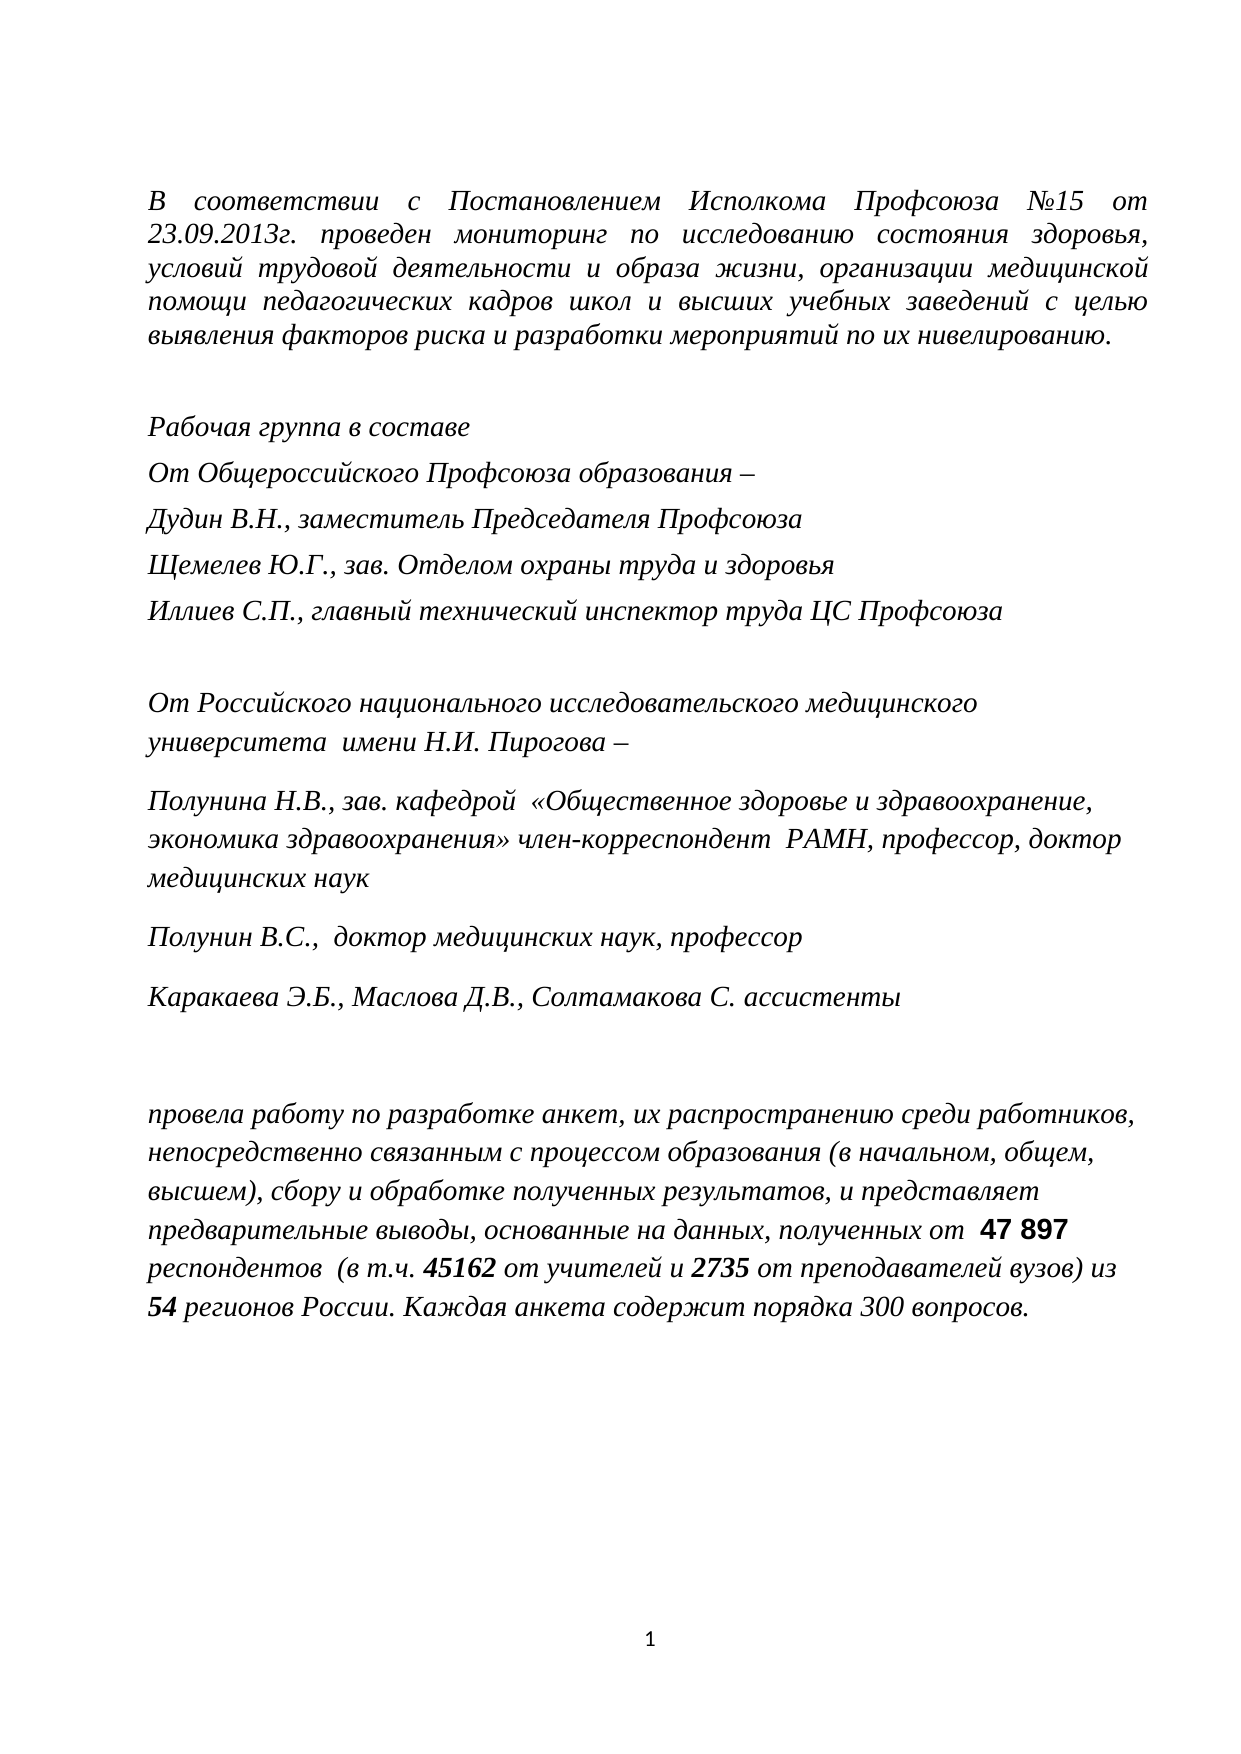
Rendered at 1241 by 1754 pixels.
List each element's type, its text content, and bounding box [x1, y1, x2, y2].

text В соответствии с Постановлением Исполкома Профсоюза №15 от 23.09.2013г. проведен мониторинг по исследованию состояния здоровья, условий трудовой деятельности и образа жизни, организации медицинской помощи педагогических кадров школ и высших учебных заведений с целью выявления факторов риска и разработки мероприятий по их нивелированию. [148, 183, 1152, 350]
text Рабочая группа в составе [148, 409, 1152, 442]
text Щемелев Ю.Г., зав. Отделом охраны труда и здоровья [148, 547, 1152, 581]
text провела работу по разработке анкет, их распространению среди работников, непосредственно связанным с процессом образования (в начальном, общем, высшем), сбору и обработке полученных результатов, и представляет предварительные выводы, основанные на данных, полученных от 47 897 респондентов (в т.ч. 45162 от учителей и 2735 от преподавателей вузов) из 54 регионов России. Каждая анкета содержит порядка 300 вопросов. [148, 1096, 1152, 1322]
text Полунина Н.В., зав. кафедрой «Общественное здоровье и здравоохранение, экономика здравоохранения» член-корреспондент РАМН, профессор, доктор медицинских наук [148, 783, 1152, 894]
text Полунин В.С., доктор медицинских наук, профессор [148, 919, 1152, 953]
text От Общероссийского Профсоюза образования – [148, 455, 1152, 488]
text От Российского национального исследовательского медицинского университета имени Н.И. Пирогова – [148, 685, 1152, 757]
text Дудин В.Н., заместитель Председателя Профсоюза [148, 501, 1152, 534]
text Иллиев С.П., главный технический инспектор труда ЦС Профсоюза [148, 593, 1152, 627]
text Каракаева Э.Б., Маслова Д.В., Солтамакова С. ассистенты [148, 979, 1152, 1012]
